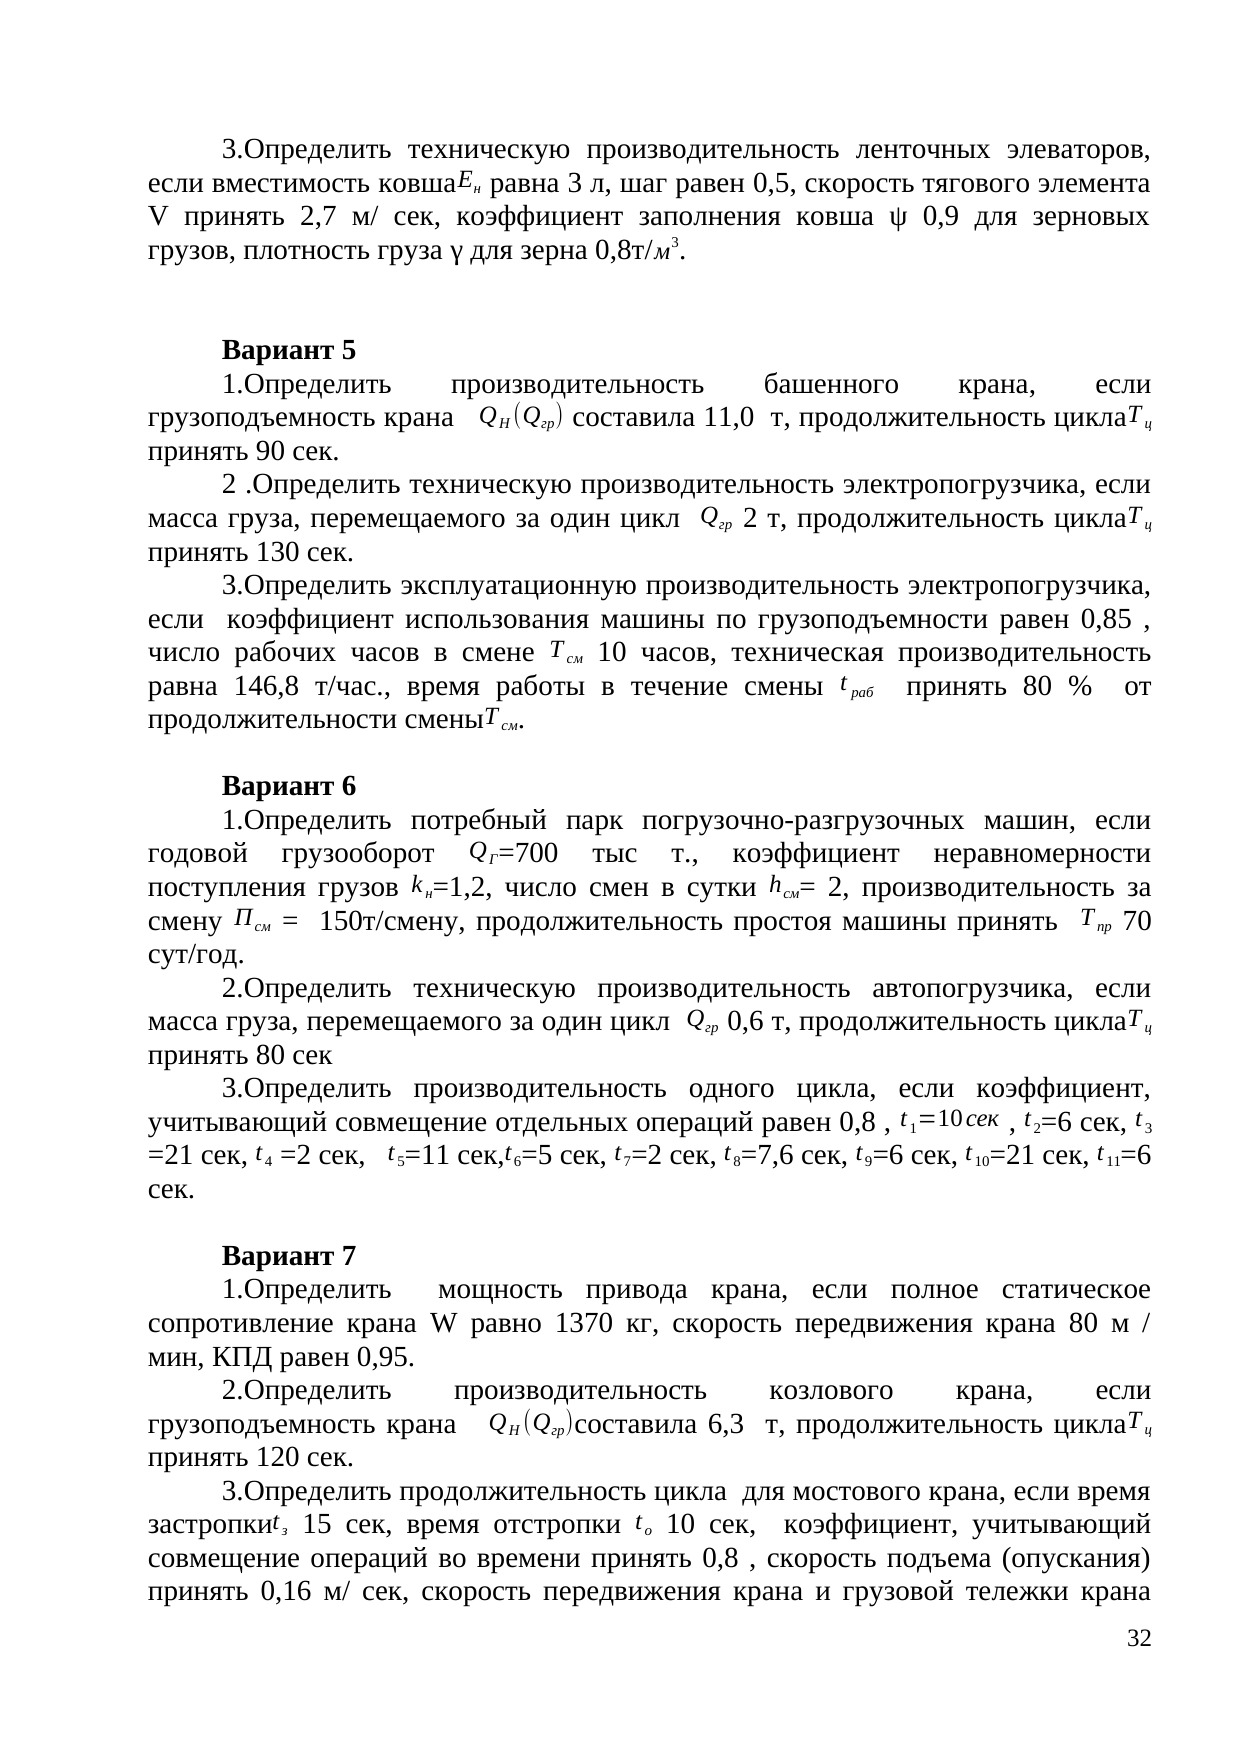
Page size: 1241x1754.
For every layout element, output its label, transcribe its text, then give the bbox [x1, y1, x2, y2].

text 3.Определить производительность одного цикла, если коэффициент, учитывающий совмещение отдельных операций равен 0,8 , , =6 сек, =21 сек, =2 сек, =11 сек,=5 сек, =2 сек, =7,6 сек, =6 сек, =21 сек, =6 сек. [148, 1070, 1152, 1204]
text 2.Определить производительность козлового крана, если грузоподъемность крана составила 6,3 т, продолжительность цикла принять 120 сек. [148, 1372, 1152, 1473]
text 1.Определить производительность башенного крана, если грузоподъемность крана составила 11,0 т, продолжительность цикла принять 90 сек. [148, 366, 1152, 467]
text Вариант 7 [148, 1238, 1152, 1272]
text Вариант 6 [148, 768, 1152, 802]
text 2 .Определить техническую производительность электропогрузчика, если масса груза, перемещаемого за один цикл 2 т, продолжительность цикла принять 130 сек. [148, 467, 1152, 567]
text 3.Определить эксплуатационную производительность электропогрузчика, если коэффициент использования машины по грузоподъемности равен 0,85 , число рабочих часов в смене 10 часов, техническая производительность равна 146,8 т/час., время работы в течение смены принять 80 % от продолжительности смены. [148, 567, 1152, 735]
text 2.Определить техническую производительность автопогрузчика, если масса груза, перемещаемого за один цикл 0,6 т, продолжительность цикла принять 80 сек [148, 970, 1152, 1070]
text Вариант 5 [148, 332, 1152, 366]
text 1.Определить мощность привода крана, если полное статическое сопротивление крана W равно 1370 кг, скорость передвижения крана 80 м / мин, КПД равен 0,95. [148, 1272, 1152, 1372]
text 3.Определить техническую производительность ленточных элеваторов, если вместимость ковша равна 3 л, шаг равен 0,5, скорость тягового элемента V принять 2,7 м/ сек, коэффициент заполнения ковша ψ 0,9 для зерновых грузов, плотность груза γ для зерна 0,8т/. [148, 131, 1152, 265]
text 1.Определить потребный парк погрузочно-разгрузочных машин, если годовой грузооборот =700 тыс т., коэффициент неравномерности поступления грузов =1,2, число смен в сутки = 2, производительность за смену = 150т/смену, продолжительность простоя машины принять 70 сут/год. [148, 802, 1152, 970]
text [148, 1473, 1152, 1607]
